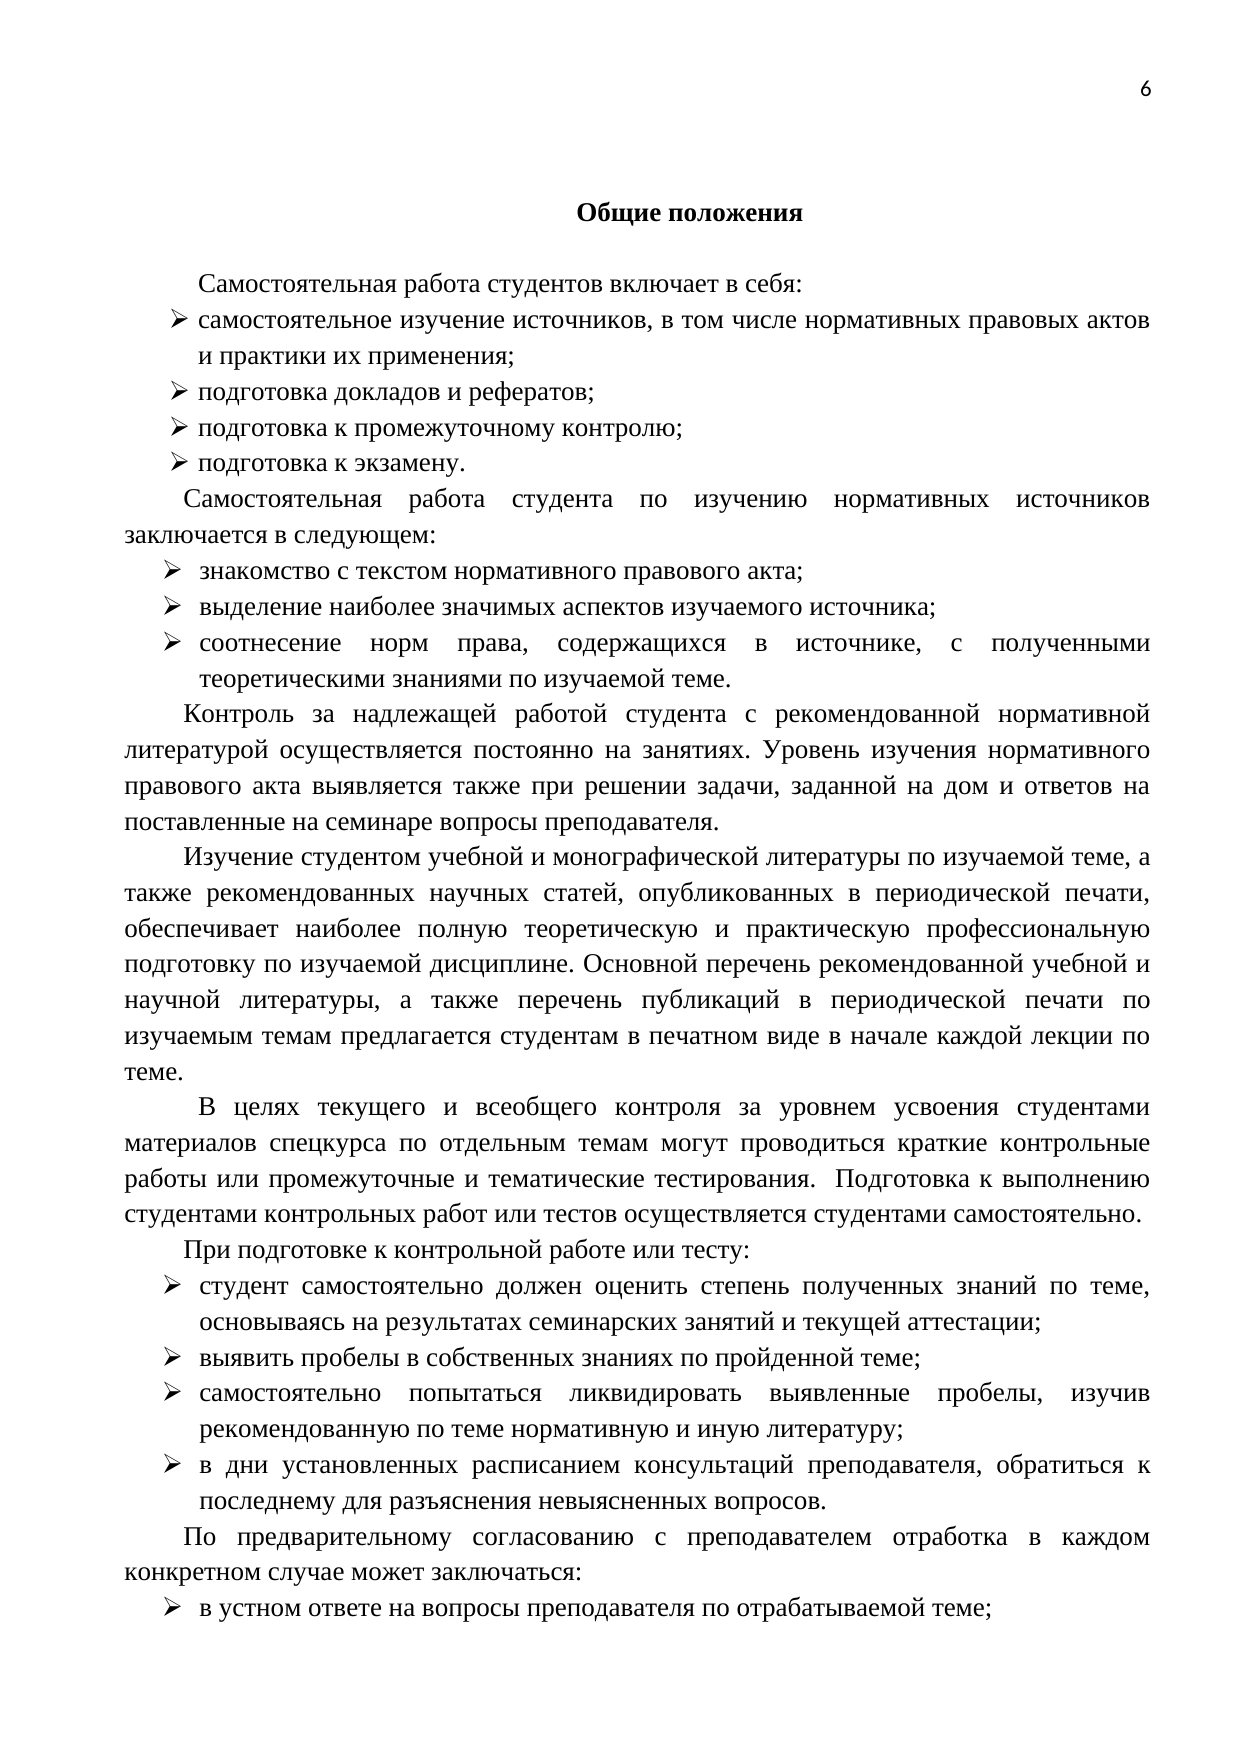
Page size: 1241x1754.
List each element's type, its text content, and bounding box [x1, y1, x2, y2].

text В целях текущего и всеобщего контроля за уровнем усвоения студентами материалов спецкурса по отдельным темам могут проводиться краткие контрольные работы или промежуточные и тематические тестирования. Подготовка к выполнению студентами контрольных работ или тестов осуществляется студентами самостоятельно. [124, 1090, 1152, 1229]
text Общие положения [124, 196, 1181, 227]
list в дни установленных расписанием консультаций преподавателя, обратиться к последнему для разъяснения невыясненных вопросов. [162, 1448, 1152, 1515]
list знакомство с текстом нормативного правового акта; [162, 554, 1152, 585]
list выявить пробелы в собственных знаниях по пройденной теме; [162, 1341, 1152, 1372]
text Самостоятельная работа студента по изучению нормативных источников заключается в следующем: [124, 482, 1152, 549]
list соотнесение норм права, содержащихся в источнике, с полученными теоретическими знаниями по изучаемой теме. [162, 626, 1152, 693]
list студент самостоятельно должен оценить степень полученных знаний по теме, основываясь на результатах семинарских занятий и текущей аттестации; [162, 1269, 1152, 1336]
list подготовка к экзамену. [168, 447, 1152, 478]
list самостоятельное изучение источников, в том числе нормативных правовых актов и практики их применения; [168, 303, 1152, 370]
list самостоятельно попытаться ликвидировать выявленные пробелы, изучив рекомендованную по теме нормативную и иную литературу; [162, 1377, 1152, 1443]
list подготовка докладов и рефератов; [168, 375, 1152, 406]
list подготовка к промежуточному контролю; [168, 411, 1152, 442]
list в устном ответе на вопросы преподавателя по отрабатываемой теме; [162, 1591, 1152, 1622]
text Изучение студентом учебной и монографической литературы по изучаемой теме, а также рекомендованных научных статей, опубликованных в периодической печати, обеспечивает наиболее полную теоретическую и практическую профессиональную подготовку по изучаемой дисциплине. Основной перечень рекомендованной учебной и научной литературы, а также перечень публикаций в периодической печати по изучаемым темам предлагается студентам в печатном виде в начале каждой лекции по теме. [124, 840, 1152, 1086]
text Самостоятельная работа студентов включает в себя: [124, 267, 1152, 298]
list выделение наиболее значимых аспектов изучаемого источника; [162, 590, 1152, 621]
text Контроль за надлежащей работой студента с рекомендованной нормативной литературой осуществляется постоянно на занятиях. Уровень изучения нормативного правового акта выявляется также при решении задачи, заданной на дом и ответов на поставленные на семинаре вопросы преподавателя. [124, 697, 1152, 836]
text При подготовке к контрольной работе или тесту: [124, 1233, 1152, 1264]
text По предварительному согласованию с преподавателем отработка в каждом конкретном случае может заключаться: [124, 1520, 1152, 1587]
